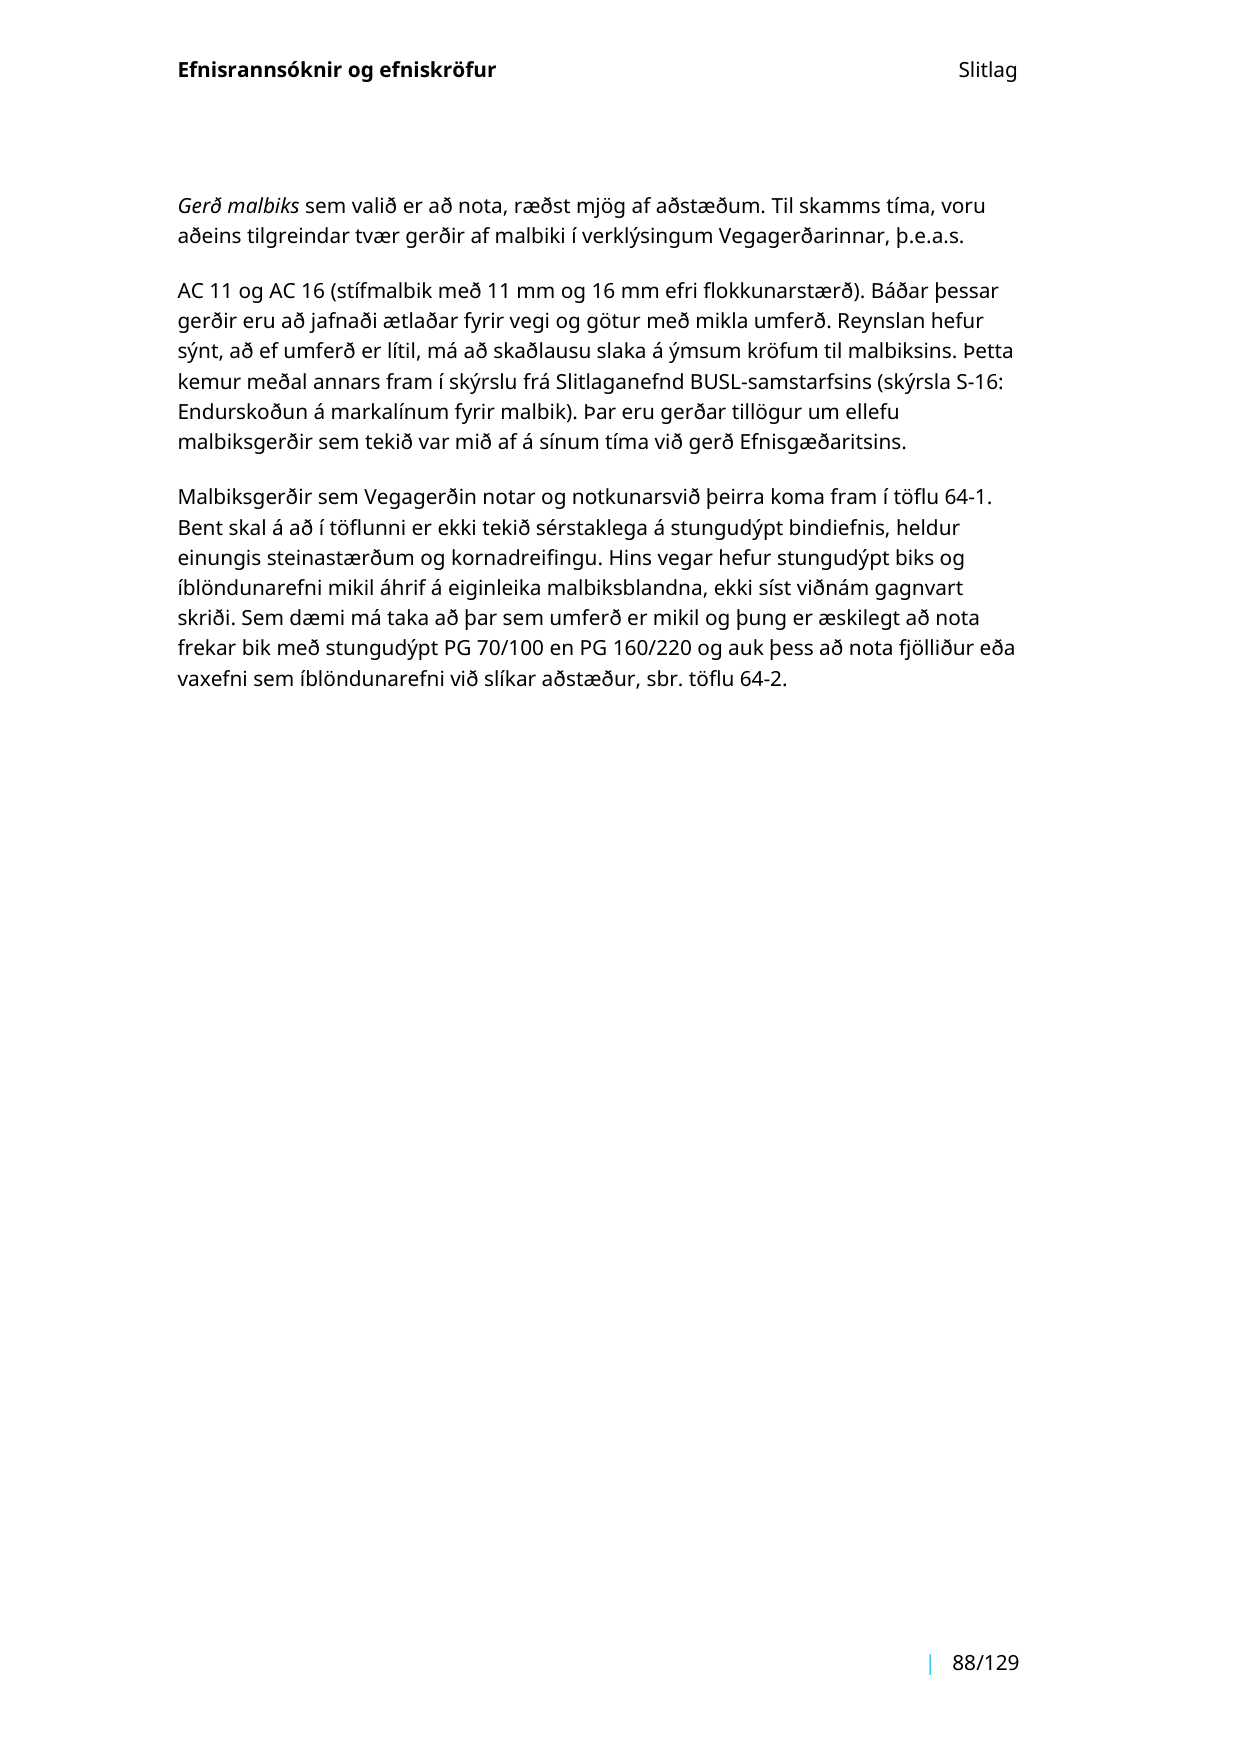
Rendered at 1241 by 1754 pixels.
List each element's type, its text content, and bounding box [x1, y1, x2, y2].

text AC 11 og AC 16 (stífmalbik með 11 mm og 16 mm efri flokkunarstærð). Báðar þessar gerðir eru að jafnaði ætlaðar fyrir vegi og götur með mikla umferð. Reynslan hefur sýnt, að ef umferð er lítil, má að skaðlausu slaka á ýmsum kröfum til malbiksins. Þetta kemur meðal annars fram í skýrslu frá Slitlaganefnd BUSL-samstarfsins (skýrsla S-16: Endurskoðun á markalínum fyrir malbik). Þar eru gerðar tillögur um ellefu malbiksgerðir sem tekið var mið af á sínum tíma við gerð Efnisgæðaritsins. [177, 274, 1019, 456]
text Malbiksgerðir sem Vegagerðin notar og notkunarsvið þeirra koma fram í töflu 64-1. Bent skal á að í töflunni er ekki tekið sérstaklega á stungudýpt bindiefnis, heldur einungis steinastærðum og kornadreifingu. Hins vegar hefur stungudýpt biks og íblöndunarefni mikil áhrif á eiginleika malbiksblandna, ekki síst viðnám gagnvart skriði. Sem dæmi má taka að þar sem umferð er mikil og þung er æskilegt að nota frekar bik með stungudýpt PG 70/100 en PG 160/220 og auk þess að nota fjölliður eða vaxefni sem íblöndunarefni við slíkar aðstæður, sbr. töflu 64-2. [177, 481, 1019, 692]
text Gerð malbiks sem valið er að nota, ræðst mjög af aðstæðum. Til skamms tíma, voru aðeins tilgreindar tvær gerðir af malbiki í verklýsingum Vegagerðarinnar, þ.e.a.s. [177, 189, 1019, 249]
